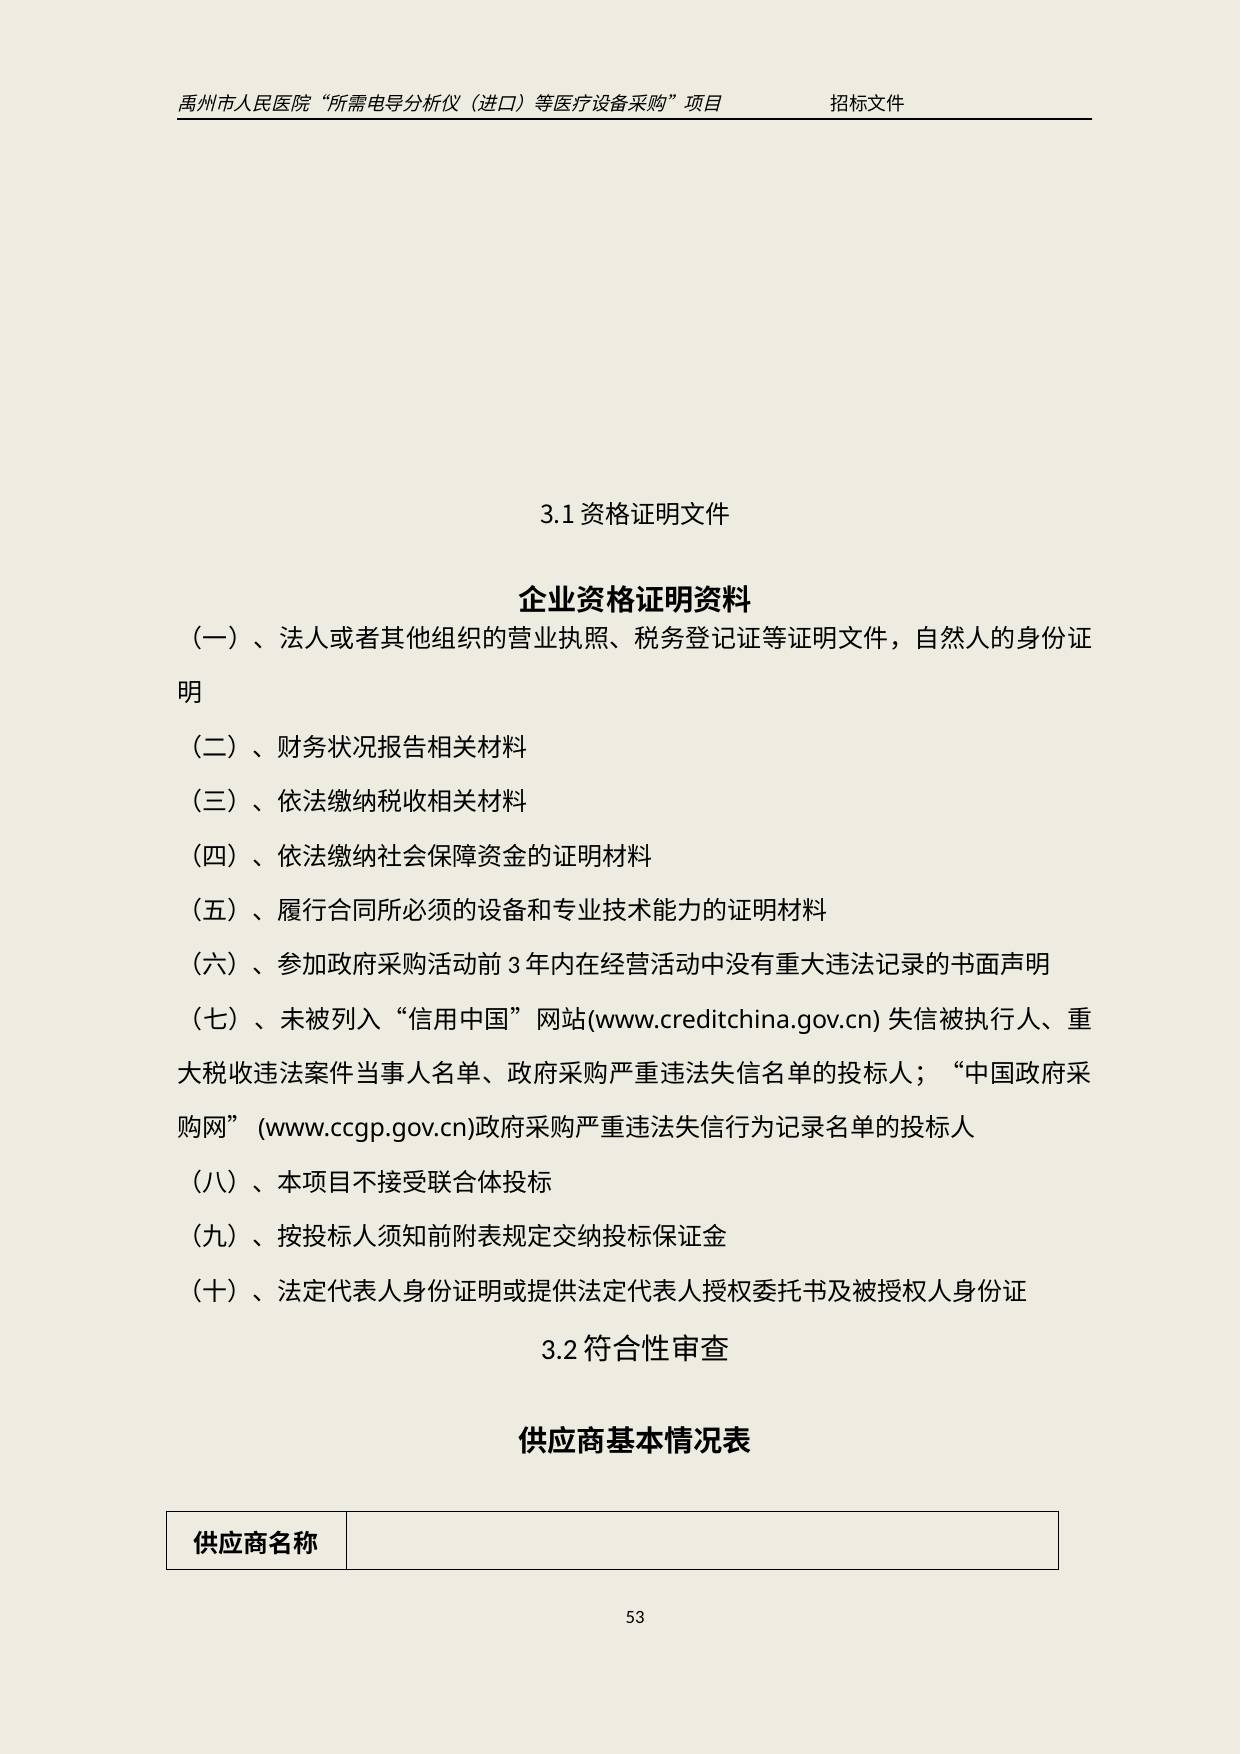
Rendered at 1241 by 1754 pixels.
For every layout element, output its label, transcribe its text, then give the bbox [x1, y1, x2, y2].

text （一）、法人或者其他组织的营业执照、税务登记证等证明文件，自然人的身份证明 [177, 618, 1094, 709]
text （三）、依法缴纳税收相关材料 [177, 782, 1094, 818]
table_header 供应商名称 [167, 1512, 346, 1569]
text 企业资格证明资料 [177, 576, 1092, 618]
text 3.1资格证明文件 [177, 495, 1092, 531]
text （七）、未被列入“信用中国”网站(www.creditchina.gov.cn) 失信被执行人、重大税收违法案件当事人名单、政府采购严重违法失信名单的投标人；“中国政府采购网” (www.ccgp.gov.cn)政府采购严重违法失信行为记录名单的投标人 [177, 999, 1092, 1144]
table_header [347, 1512, 1058, 1569]
text （九）、按投标人须知前附表规定交纳投标保证金 [177, 1217, 1092, 1253]
text （二）、财务状况报告相关材料 [177, 727, 1092, 763]
text 3.2符合性审查 [177, 1325, 1092, 1368]
text （四）、依法缴纳社会保障资金的证明材料 [177, 836, 1094, 872]
text （六）、参加政府采购活动前3年内在经营活动中没有重大违法记录的书面声明 [177, 945, 1094, 981]
text （五）、履行合同所必须的设备和专业技术能力的证明材料 [177, 890, 1094, 927]
text 供应商基本情况表 [177, 1418, 1092, 1460]
text （十）、法定代表人身份证明或提供法定代表人授权委托书及被授权人身份证 [177, 1271, 1092, 1307]
text （八）、本项目不接受联合体投标 [177, 1162, 1092, 1198]
